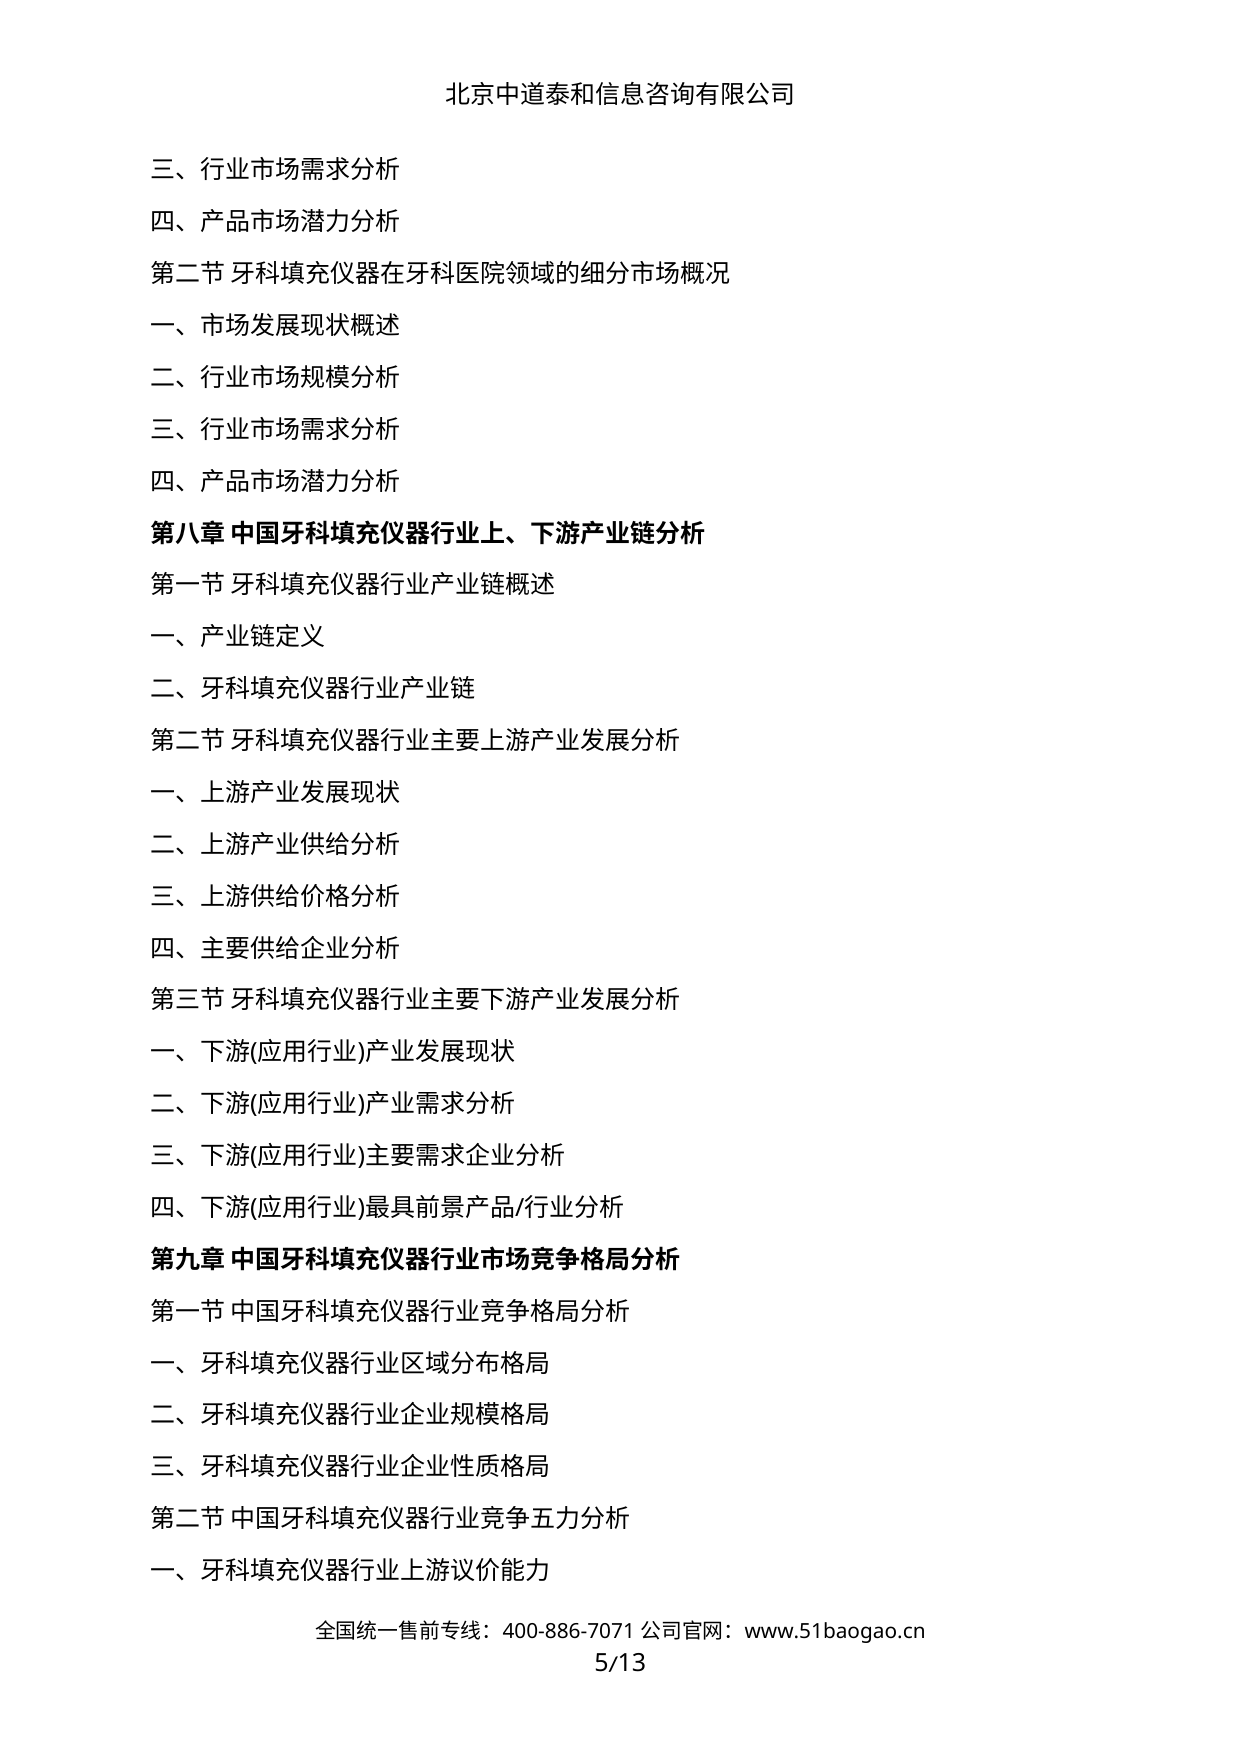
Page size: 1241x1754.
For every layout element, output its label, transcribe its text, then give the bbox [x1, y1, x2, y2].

text 第二节 牙科填充仪器行业主要上游产业发展分析 [150, 721, 1090, 757]
text 四、主要供给企业分析 [150, 928, 1090, 964]
text 一、下游(应用行业)产业发展现状 [150, 1032, 1090, 1068]
text 一、上游产业发展现状 [150, 772, 1090, 809]
text 三、行业市场需求分析 [150, 150, 1090, 186]
text 四、产品市场潜力分析 [150, 202, 1090, 238]
text 第八章 中国牙科填充仪器行业上、下游产业链分析 [150, 513, 1090, 549]
text 一、牙科填充仪器行业上游议价能力 [150, 1551, 1090, 1587]
text 一、牙科填充仪器行业区域分布格局 [150, 1343, 1090, 1379]
text 第一节 牙科填充仪器行业产业链概述 [150, 565, 1090, 601]
text 三、上游供给价格分析 [150, 876, 1090, 912]
text 二、上游产业供给分析 [150, 824, 1090, 861]
text 第二节 牙科填充仪器在牙科医院领域的细分市场概况 [150, 254, 1090, 290]
text 第二节 中国牙科填充仪器行业竞争五力分析 [150, 1499, 1090, 1535]
text 三、行业市场需求分析 [150, 409, 1090, 446]
text 二、下游(应用行业)产业需求分析 [150, 1084, 1090, 1120]
text 一、产业链定义 [150, 617, 1090, 653]
text 二、牙科填充仪器行业产业链 [150, 669, 1090, 705]
text 三、下游(应用行业)主要需求企业分析 [150, 1136, 1090, 1172]
text 二、行业市场规模分析 [150, 357, 1090, 394]
text 第九章 中国牙科填充仪器行业市场竞争格局分析 [150, 1239, 1090, 1276]
text 第三节 牙科填充仪器行业主要下游产业发展分析 [150, 980, 1090, 1016]
text 一、市场发展现状概述 [150, 306, 1090, 342]
text 二、牙科填充仪器行业企业规模格局 [150, 1395, 1090, 1431]
text 四、产品市场潜力分析 [150, 461, 1090, 497]
text 三、牙科填充仪器行业企业性质格局 [150, 1447, 1090, 1483]
text 第一节 中国牙科填充仪器行业竞争格局分析 [150, 1291, 1090, 1327]
text 四、下游(应用行业)最具前景产品/行业分析 [150, 1187, 1090, 1224]
